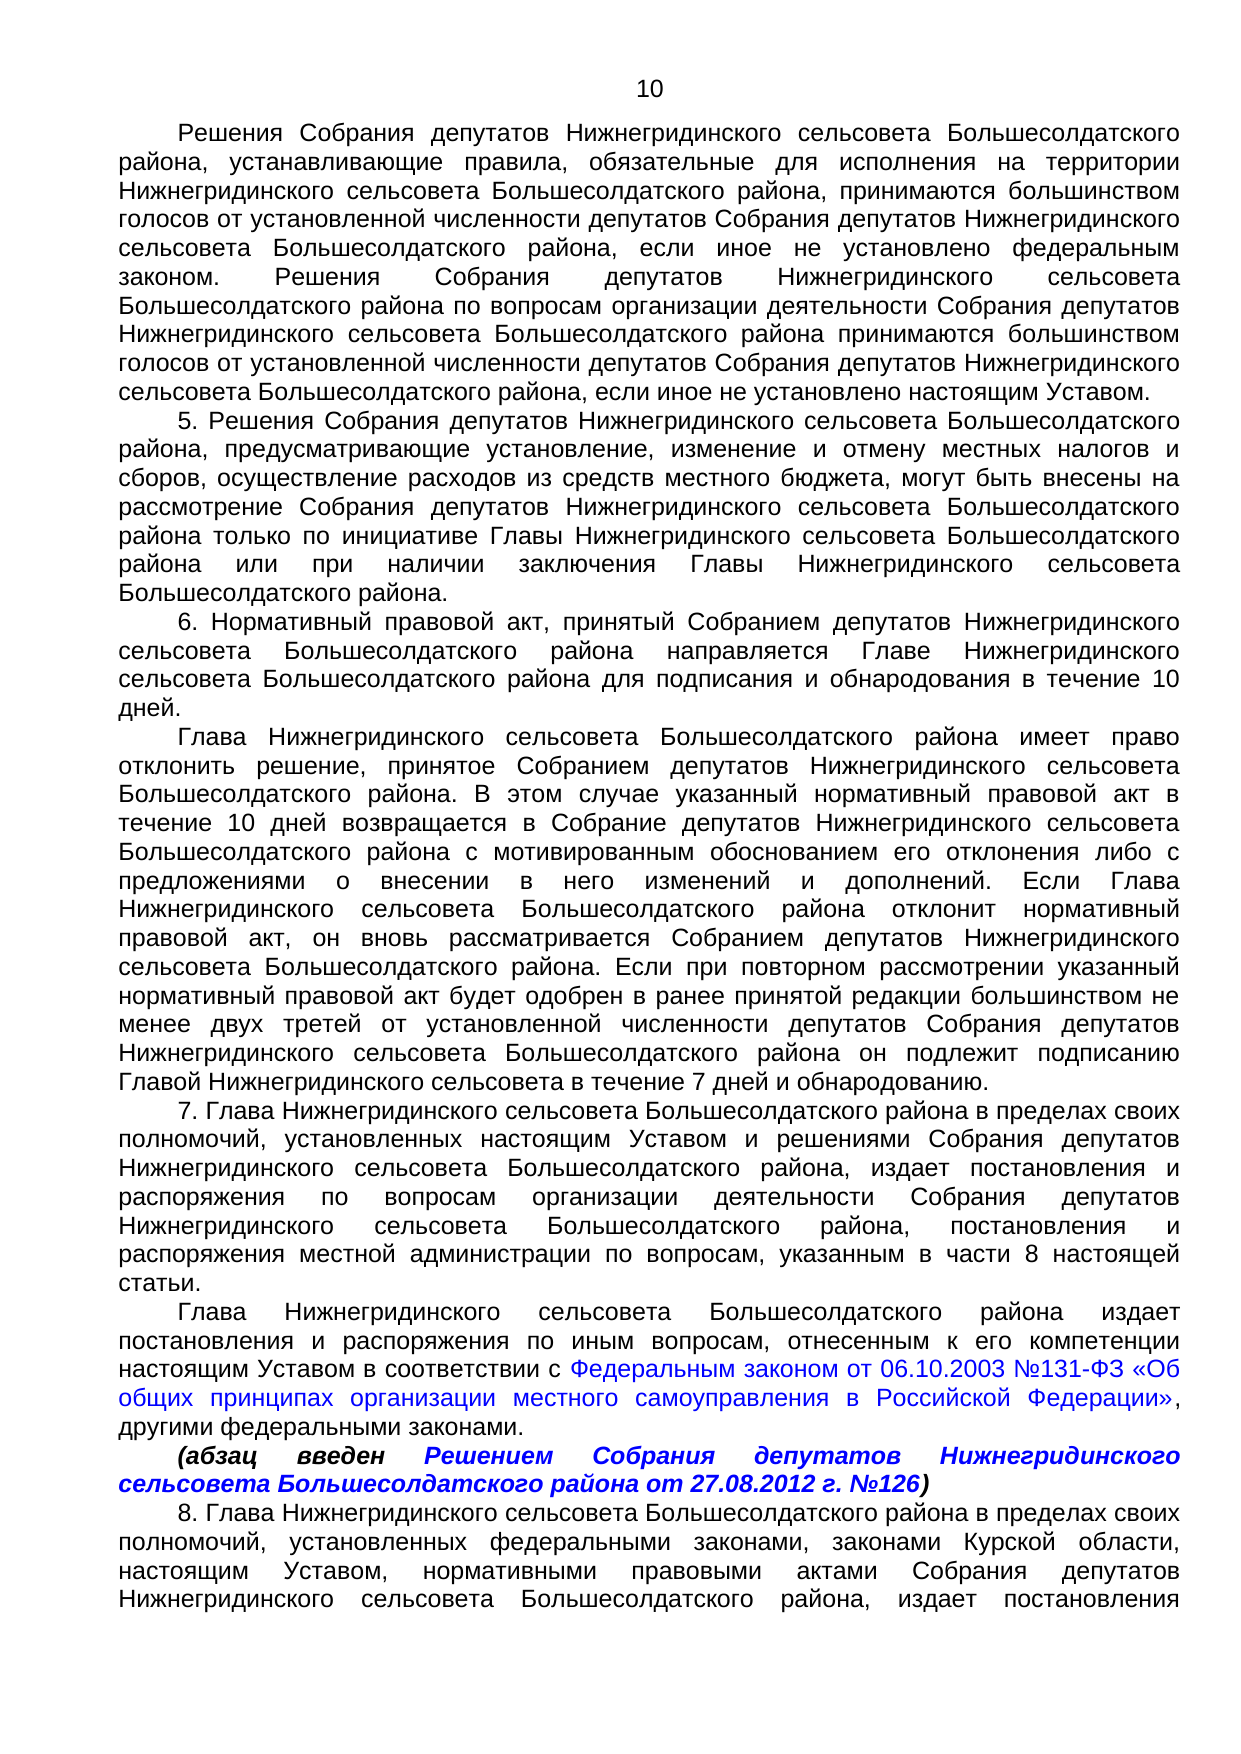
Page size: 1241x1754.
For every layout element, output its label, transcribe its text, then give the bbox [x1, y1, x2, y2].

text Глава Нижнегридинского сельсовета Большесолдатского района издает постановления и распоряжения по иным вопросам, отнесенным к его компетенции настоящим Уставом в соответствии с Федеральным законом от 06.10.2003 №131-ФЗ «Об общих принципах организации местного самоуправления в Российской Федерации», другими федеральными законами. [118, 1297, 1181, 1441]
text 7. Глава Нижнегридинского сельсовета Большесолдатского района в пределах своих полномочий, установленных настоящим Уставом и решениями Собрания депутатов Нижнегридинского сельсовета Большесолдатского района, издает постановления и распоряжения по вопросам организации деятельности Собрания депутатов Нижнегридинского сельсовета Большесолдатского района, постановления и распоряжения местной администрации по вопросам, указанным в части 8 настоящей статьи. [118, 1096, 1181, 1297]
text 6. Нормативный правовой акт, принятый Собранием депутатов Нижнегридинского сельсовета Большесолдатского района направляется Главе Нижнегридинского сельсовета Большесолдатского района для подписания и обнародования в течение 10 дней. [118, 607, 1181, 722]
text 5. Решения Собрания депутатов Нижнегридинского сельсовета Большесолдатского района, предусматривающие установление, изменение и отмену местных налогов и сборов, осуществление расходов из средств местного бюджета, могут быть внесены на рассмотрение Собрания депутатов Нижнегридинского сельсовета Большесолдатского района только по инициативе Главы Нижнегридинского сельсовета Большесолдатского района или при наличии заключения Главы Нижнегридинского сельсовета Большесолдатского района. [118, 406, 1181, 607]
text Глава Нижнегридинского сельсовета Большесолдатского района имеет право отклонить решение, принятое Собранием депутатов Нижнегридинского сельсовета Большесолдатского района. В этом случае указанный нормативный правовой акт в течение 10 дней возвращается в Собрание депутатов Нижнегридинского сельсовета Большесолдатского района с мотивированным обоснованием его отклонения либо с предложениями о внесении в него изменений и дополнений. Если Глава Нижнегридинского сельсовета Большесолдатского района отклонит нормативный правовой акт, он вновь рассматривается Собранием депутатов Нижнегридинского сельсовета Большесолдатского района. Если при повторном рассмотрении указанный нормативный правовой акт будет одобрен в ранее принятой редакции большинством не менее двух третей от установленной численности депутатов Собрания депутатов Нижнегридинского сельсовета Большесолдатского района он подлежит подписанию Главой Нижнегридинского сельсовета в течение 7 дней и обнародованию. [118, 722, 1181, 1096]
text (абзац введен Решением Собрания депутатов Нижнегридинского сельсовета Большесолдатского района от 27.08.2012 г. №126) [118, 1441, 1181, 1498]
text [118, 1498, 1181, 1613]
text Решения Собрания депутатов Нижнегридинского сельсовета Большесолдатского района, устанавливающие правила, обязательные для исполнения на территории Нижнегридинского сельсовета Большесолдатского района, принимаются большинством голосов от установленной численности депутатов Собрания депутатов Нижнегридинского сельсовета Большесолдатского района, если иное не установлено федеральным законом. Решения Собрания депутатов Нижнегридинского сельсовета Большесолдатского района по вопросам организации деятельности Собрания депутатов Нижнегридинского сельсовета Большесолдатского района принимаются большинством голосов от установленной численности депутатов Собрания депутатов Нижнегридинского сельсовета Большесолдатского района, если иное не установлено настоящим Уставом. [118, 118, 1181, 406]
